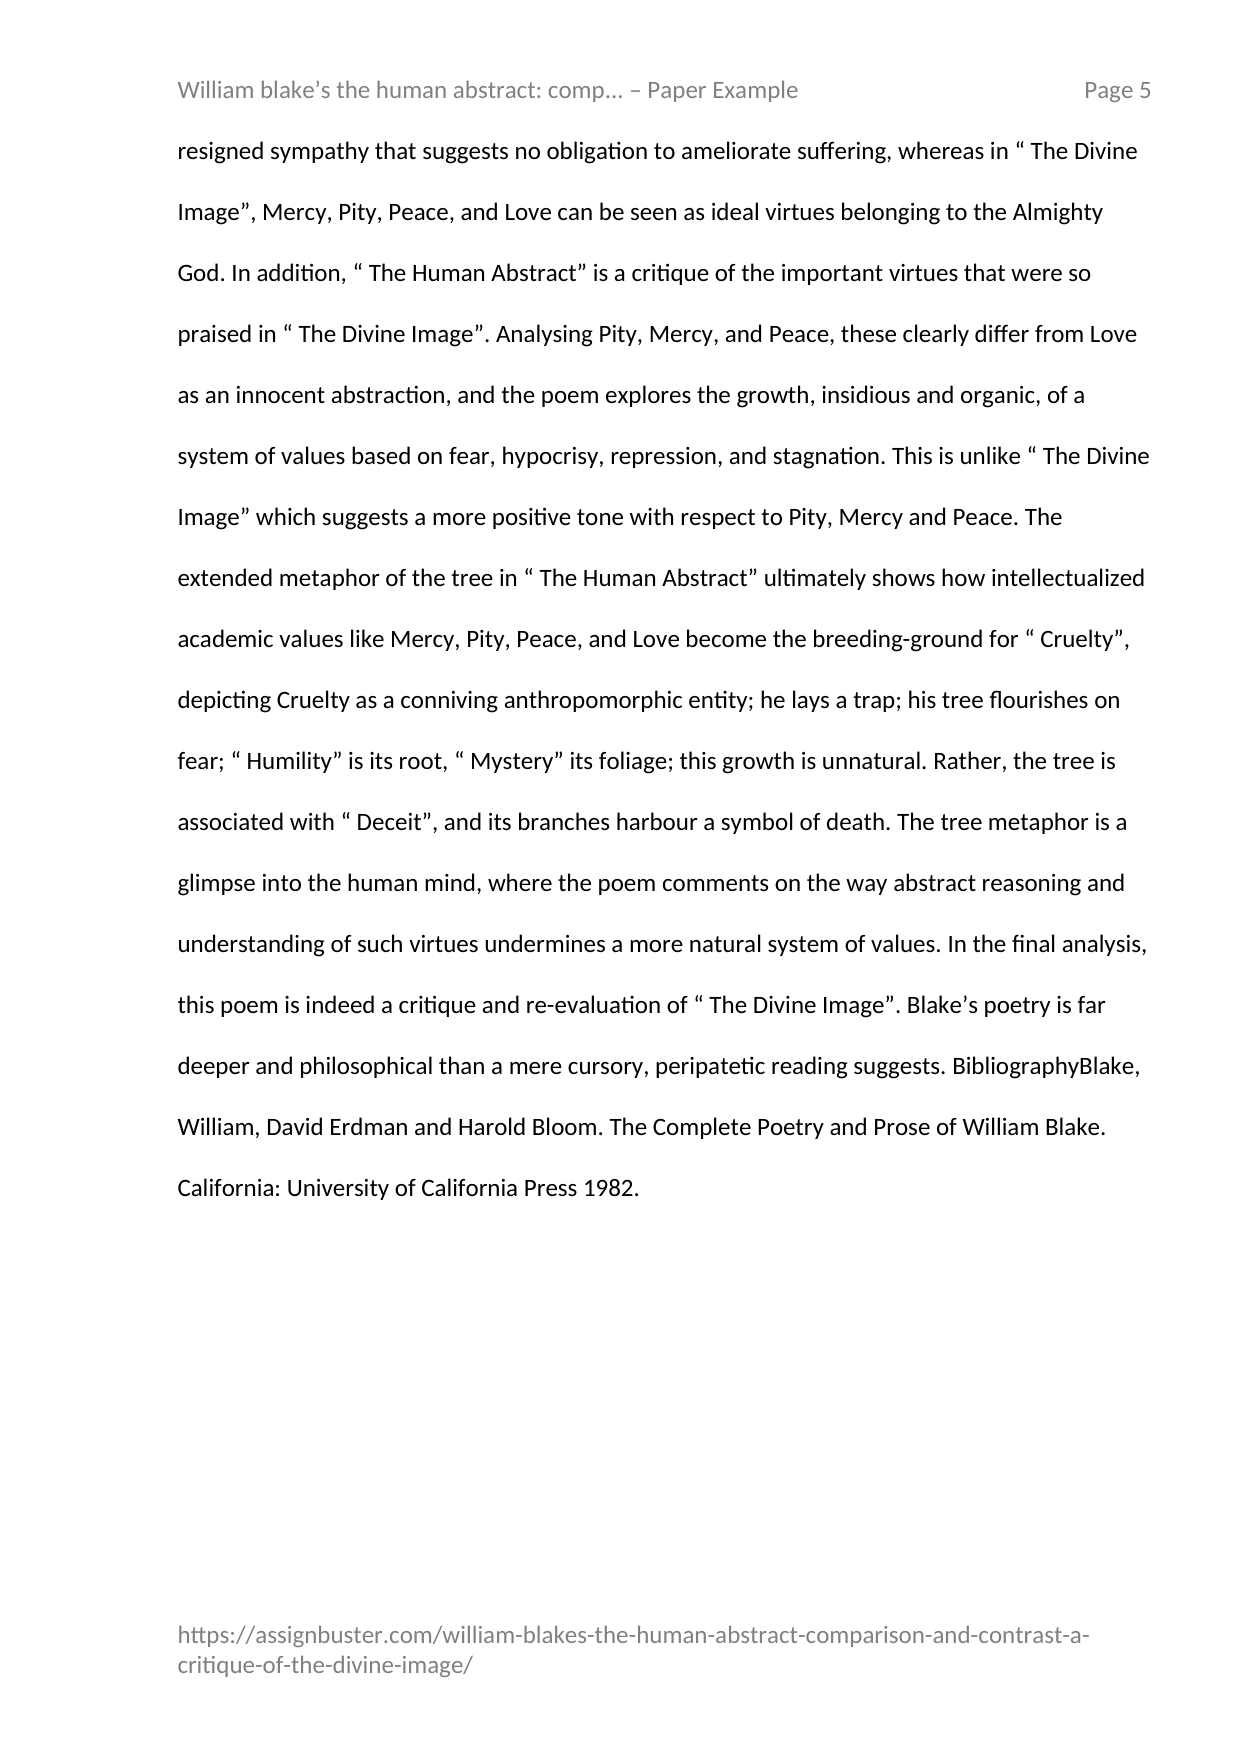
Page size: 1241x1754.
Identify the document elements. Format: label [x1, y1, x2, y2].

text [177, 135, 1152, 1203]
